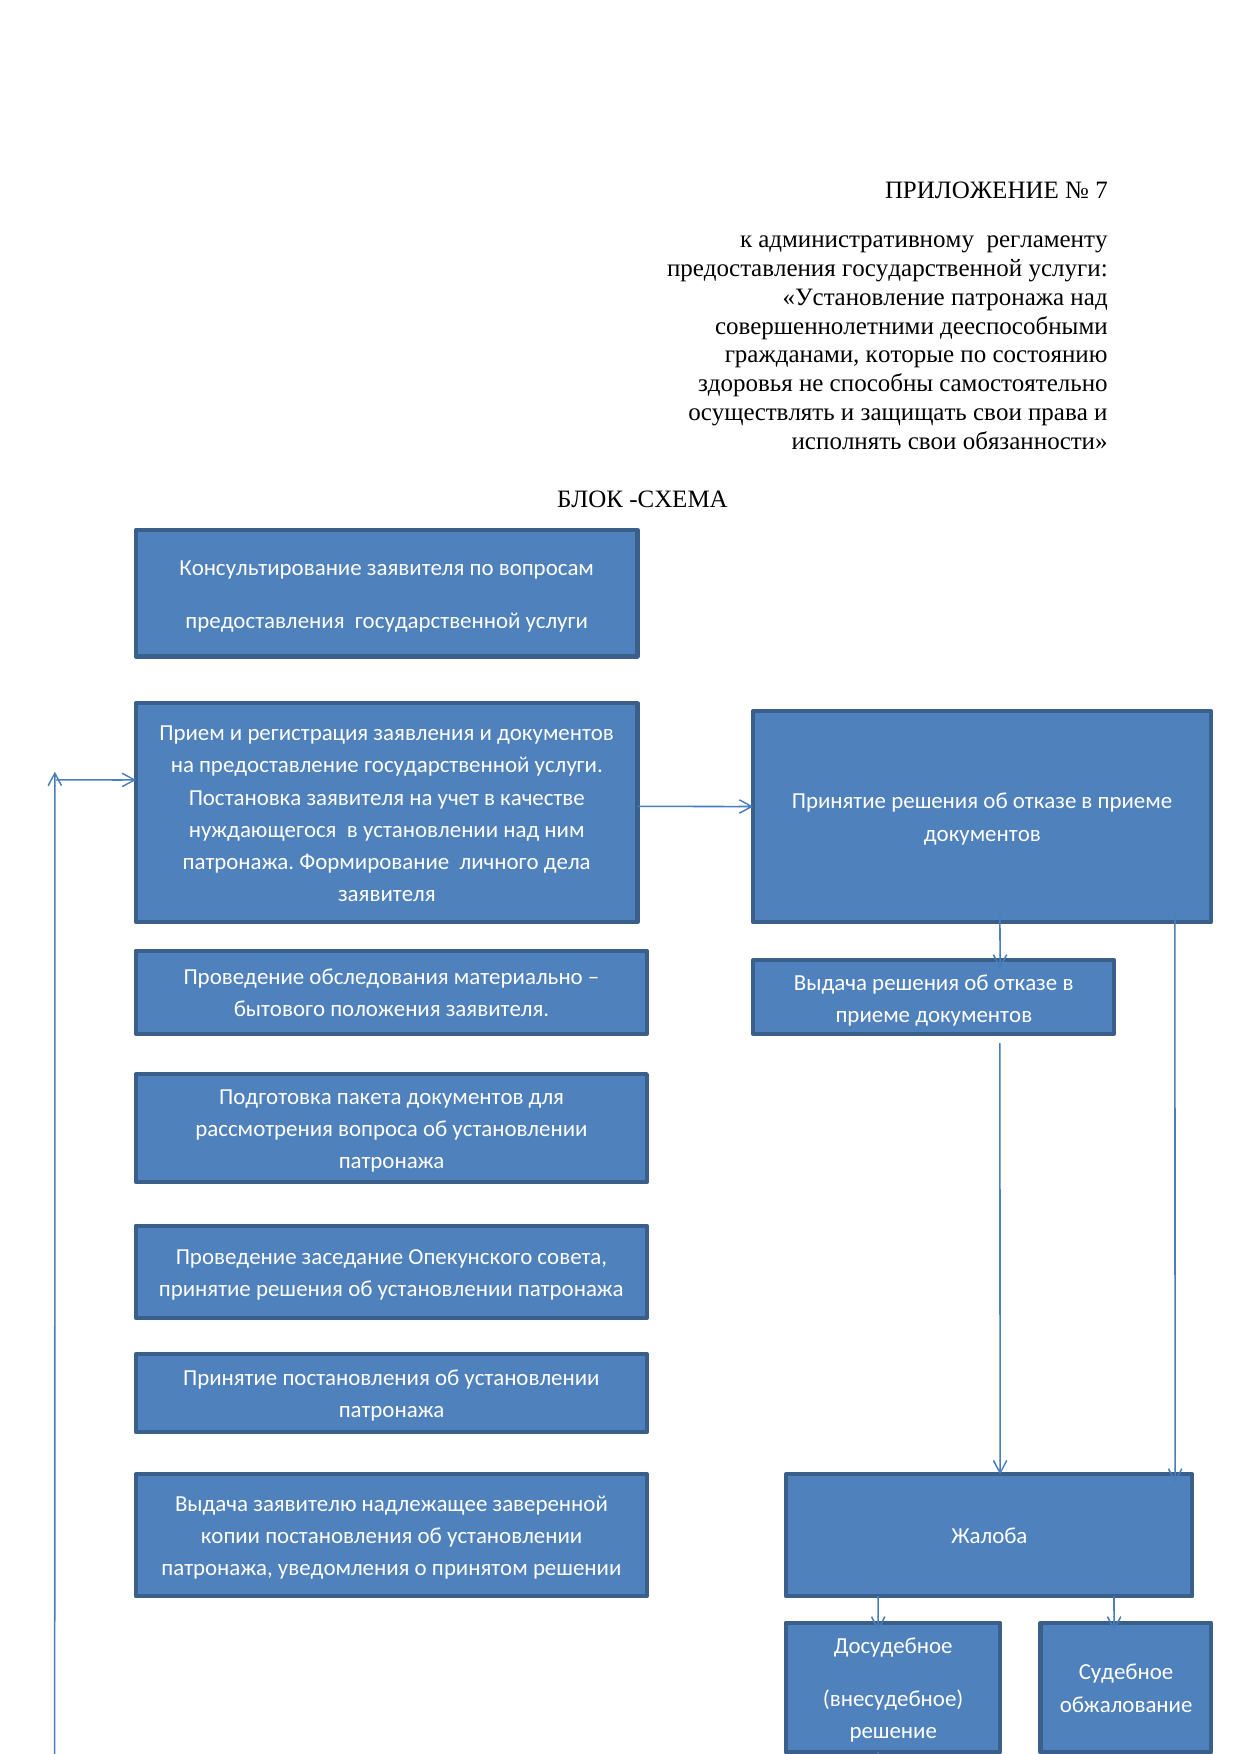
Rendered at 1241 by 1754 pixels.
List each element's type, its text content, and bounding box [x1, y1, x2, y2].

text к административному регламенту [650, 224, 1107, 253]
text ПРИЛОЖЕНИЕ № 7 [856, 175, 1107, 204]
text «Установление патронажа над совершеннолетними дееспособными гражданами, которые по состоянию здоровья не способны самостоятельно осуществлять и защищать свои права и исполнять свои обязанности» [650, 282, 1107, 454]
text БЛОК -СХЕМА [177, 484, 1107, 512]
text предоставления государственной услуги: [650, 253, 1107, 282]
